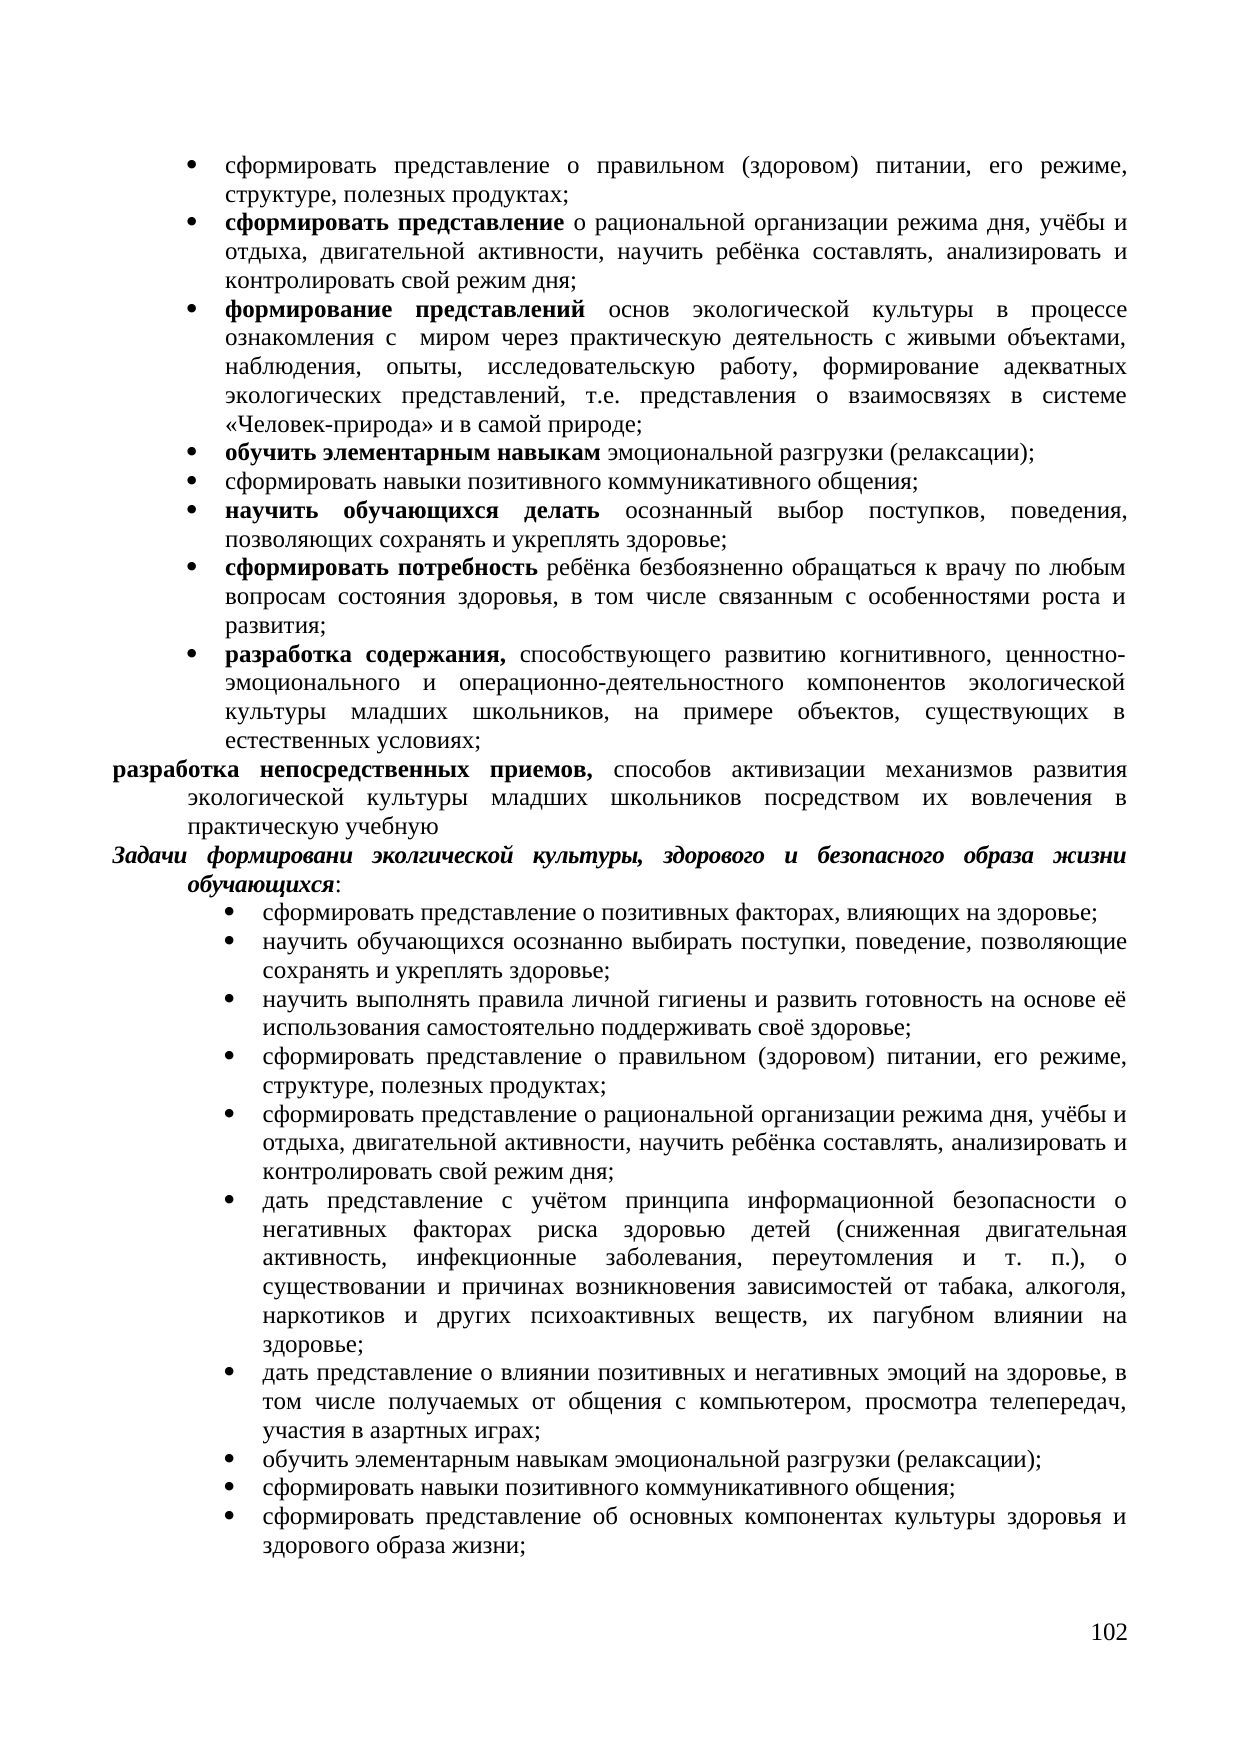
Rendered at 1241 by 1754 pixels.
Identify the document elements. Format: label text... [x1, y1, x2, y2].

list сформировать навыки позитивного коммуникативного общения; [225, 1472, 1128, 1501]
list дать представление с учётом принципа информационной безопасности о негативных факторах риска здоровью детей (сниженная двигательная активность, инфекционные заболевания, переутомления и т. п.), о существовании и причинах возникновения зависимостей от табака, алкоголя, наркотиков и других психоактивных веществ, их пагубном влиянии на здоровье; [225, 1185, 1128, 1357]
list обучить элементарным навыкам эмоциональной разгрузки (релаксации); [187, 437, 1128, 466]
list научить выполнять правила личной гигиены и развить готовность на основе её использования самостоятельно поддерживать своё здоровье; [225, 984, 1128, 1041]
text разработка непосредственных приемов, способов активизации механизмов развития экологической культуры младших школьников посредством их вовлечения в практическую учебную [112, 754, 1128, 840]
list сформировать представление об основных компонентах культуры здоровья и здорового образа жизни; [225, 1501, 1128, 1559]
list разработка содержания, способствующего развитию когнитивного, ценностно-эмоционального и операционно-деятельностного компонентов экологической культуры младших школьников, на примере объектов, существующих в естественных условиях; [187, 639, 1126, 754]
list научить обучающихся делать осознанный выбор поступков, поведения, позволяющих сохранять и укреплять здоровье; [187, 495, 1128, 552]
list сформировать представление о правильном (здоровом) питании, его режиме, структуре, полезных продуктах; [225, 1041, 1128, 1099]
list сформировать представление о правильном (здоровом) питании, его режиме, структуре, полезных продуктах; [187, 150, 1128, 207]
list дать представление о влиянии позитивных и негативных эмоций на здоровье, в том числе получаемых от общения с компьютером, просмотра телепередач, участия в азартных играх; [225, 1357, 1128, 1444]
list сформировать представление о позитивных факторах, влияющих на здоровье; [225, 897, 1128, 926]
list сформировать навыки позитивного коммуникативного общения; [187, 466, 1128, 495]
list сформировать представление о рациональной организации режима дня, учёбы и отдыха, двигательной активности, научить ребёнка составлять, анализировать и контролировать свой режим дня; [187, 207, 1128, 294]
text Задачи формировани эколгической культуры, здорового и безопасного образа жизни обучающихся: [112, 840, 1128, 897]
list сформировать представление о рациональной организации режима дня, учёбы и отдыха, двигательной активности, научить ребёнка составлять, анализировать и контролировать свой режим дня; [225, 1099, 1128, 1185]
list научить обучающихся осознанно выбирать поступки, поведение, позволяющие сохранять и укреплять здоровье; [225, 926, 1128, 984]
list формирование представлений основ экологической культуры в процессе ознакомления с миром через практическую деятельность с живыми объектами, наблюдения, опыты, исследовательскую работу, формирование адекватных экологических представлений, т.е. представления о взаимосвязях в системе «Человек-природа» и в самой природе; [187, 294, 1128, 437]
list сформировать потребность ребёнка безбоязненно обращаться к врачу по любым вопросам состояния здоровья, в том числе связанным с особенностями роста и развития; [187, 552, 1126, 639]
list обучить элементарным навыкам эмоциональной разгрузки (релаксации); [225, 1444, 1128, 1472]
